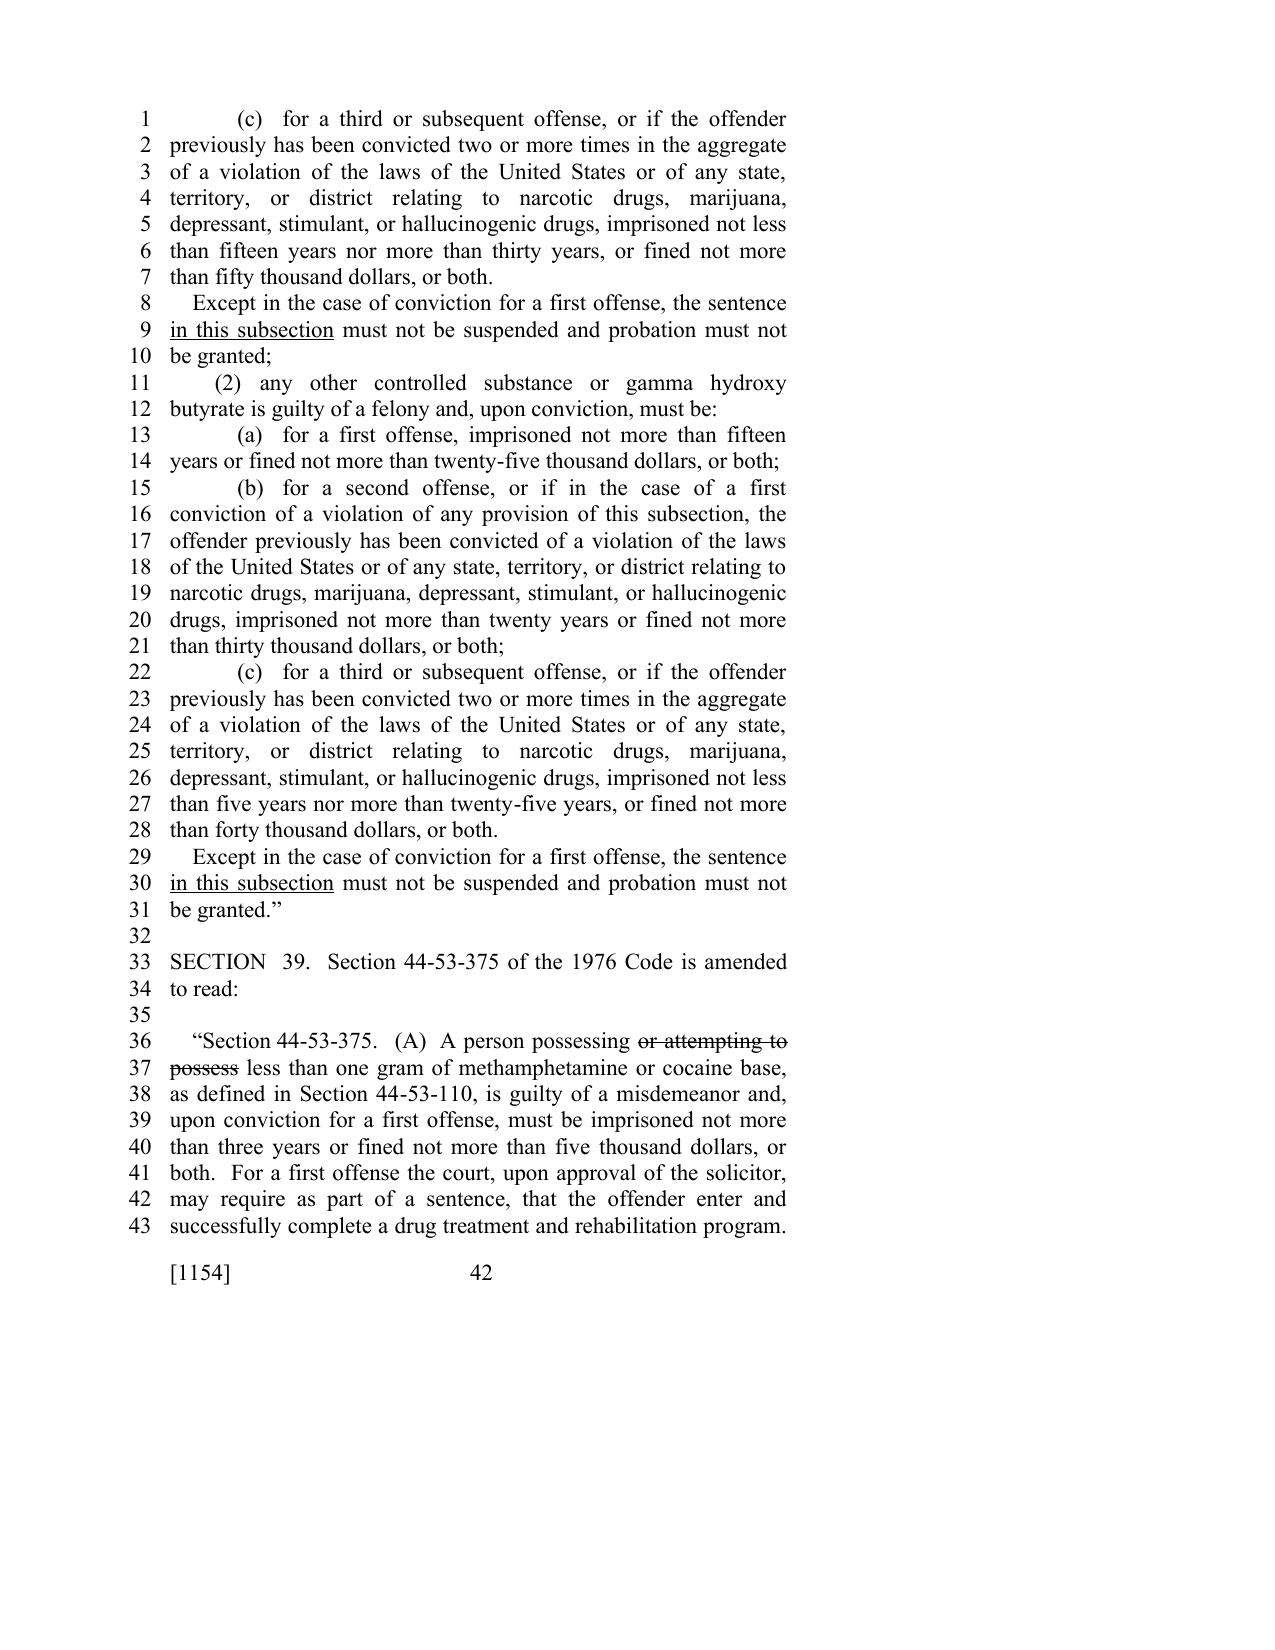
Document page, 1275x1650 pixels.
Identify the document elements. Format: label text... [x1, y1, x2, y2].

text (a) for a first offense, imprisoned not more than fifteen years or fined not more than twenty-five thousand dollars, or both; [169, 421, 787, 474]
text SECTION 39. Section 44-53-375 of the 1976 Code is amended to read: [169, 948, 787, 1001]
text (c) for a third or subsequent offense, or if the offender previously has been convicted two or more times in the aggregate of a violation of the laws of the United States or of any state, territory, or district relating to narcotic drugs, marijuana, depressant, stimulant, or hallucinogenic drugs, imprisoned not less than fifteen years nor more than thirty years, or fined not more than fifty thousand dollars, or both. [169, 105, 787, 289]
text (2) any other controlled substance or gamma hydroxy butyrate is guilty of a felony and, upon conviction, must be: [169, 368, 787, 421]
text Except in the case of conviction for a first offense, the sentence in this subsection must not be suspended and probation must not be granted.” [169, 843, 787, 922]
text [169, 1027, 787, 1238]
text (c) for a third or subsequent offense, or if the offender previously has been convicted two or more times in the aggregate of a violation of the laws of the United States or of any state, territory, or district relating to narcotic drugs, marijuana, depressant, stimulant, or hallucinogenic drugs, imprisoned not less than five years nor more than twenty-five years, or fined not more than forty thousand dollars, or both. [169, 658, 787, 843]
text Except in the case of conviction for a first offense, the sentence in this subsection must not be suspended and probation must not be granted; [169, 289, 787, 368]
text (b) for a second offense, or if in the case of a first conviction of a violation of any provision of this subsection, the offender previously has been convicted of a violation of the laws of the United States or of any state, territory, or district relating to narcotic drugs, marijuana, depressant, stimulant, or hallucinogenic drugs, imprisoned not more than twenty years or fined not more than thirty thousand dollars, or both; [169, 474, 787, 658]
